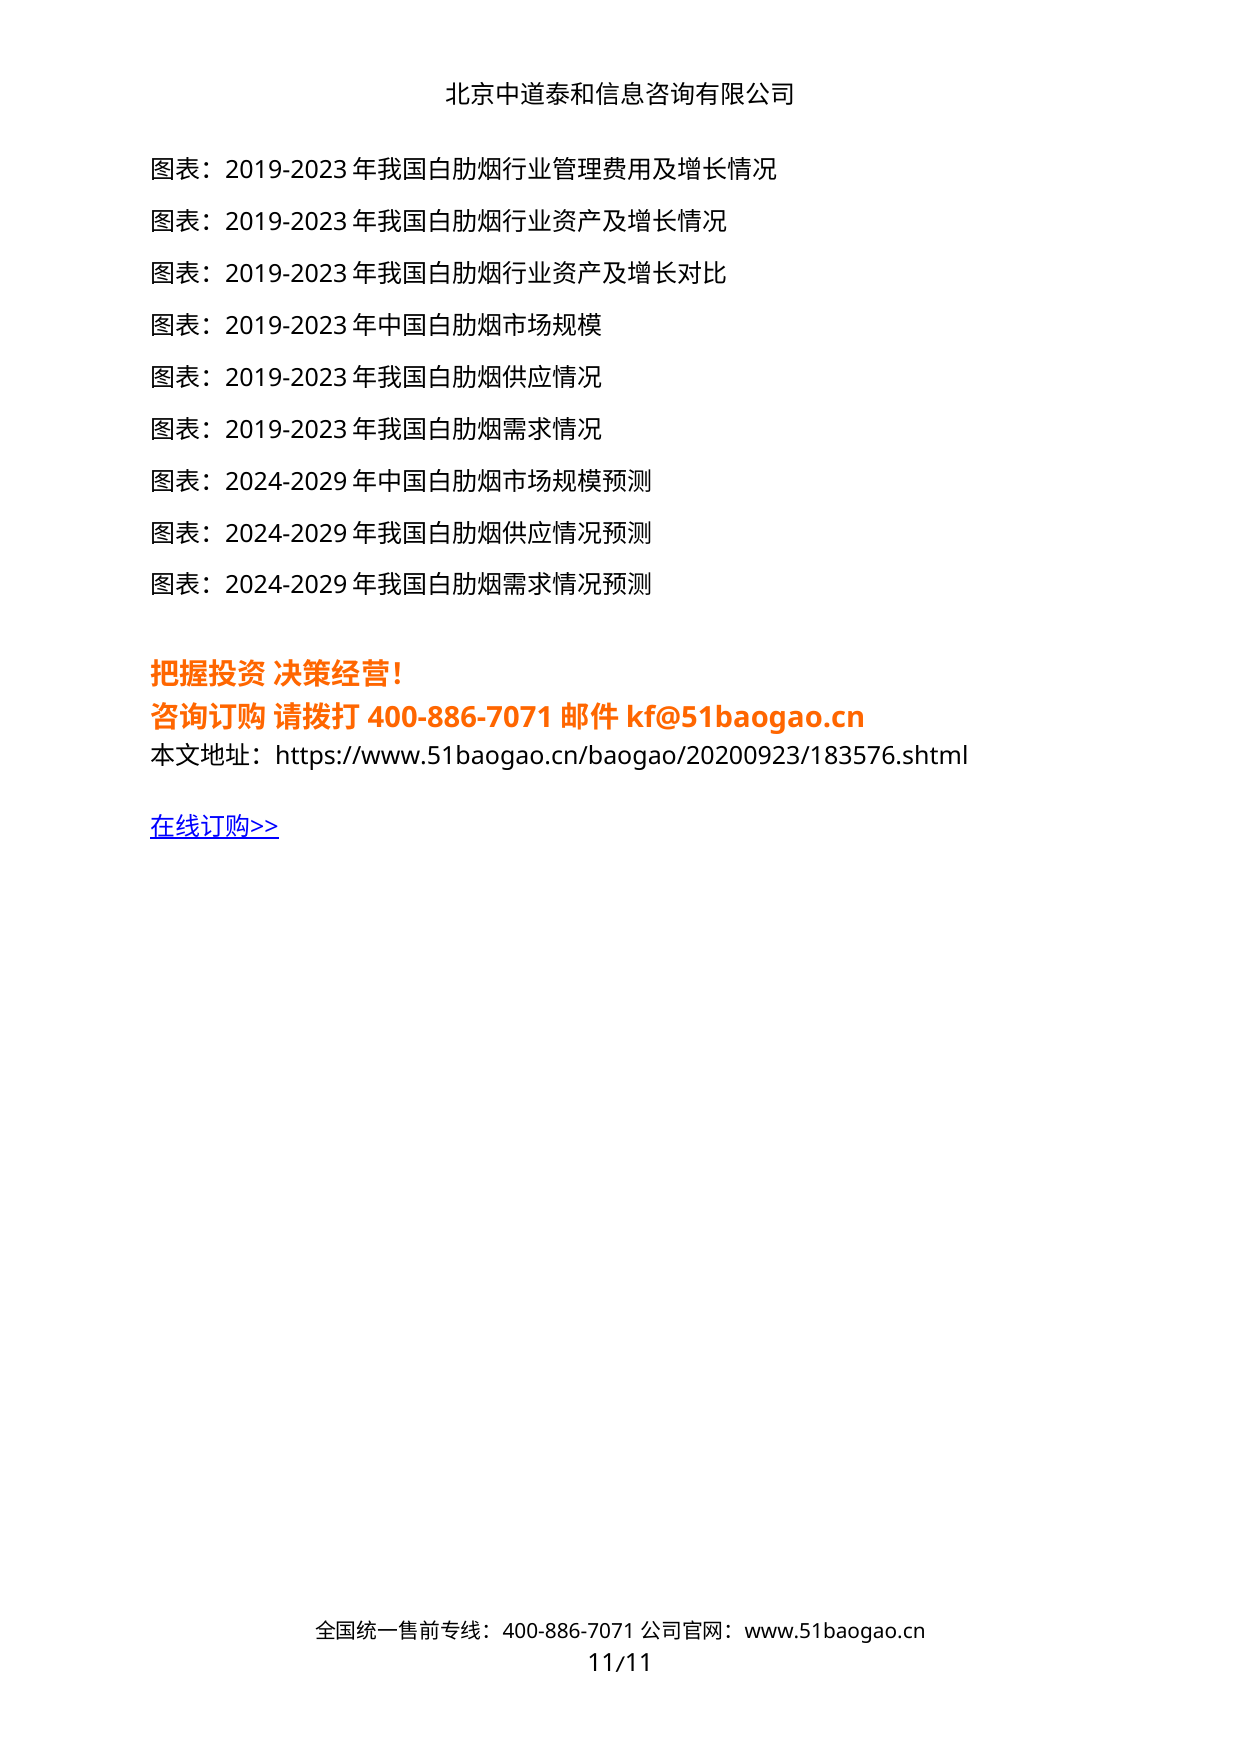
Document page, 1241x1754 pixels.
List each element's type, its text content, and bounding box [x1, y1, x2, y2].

text 把握投资 决策经营！咨询订购 请拨打 400-886-7071 邮件 kf@51baogao.cn本文地址：https://www.51baogao.cn/baogao/20200923/183576.shtml [150, 617, 1090, 772]
text 图表：2024-2029年我国白肋烟需求情况预测 [150, 565, 1090, 601]
text 图表：2019-2023年中国白肋烟市场规模 [150, 306, 1090, 342]
text 图表：2024-2029年中国白肋烟市场规模预测 [150, 461, 1090, 497]
text 图表：2024-2029年我国白肋烟供应情况预测 [150, 513, 1090, 549]
text 图表：2019-2023年我国白肋烟行业资产及增长情况 [150, 202, 1090, 238]
text 在线订购>> [150, 772, 1090, 842]
text 图表：2019-2023年我国白肋烟行业资产及增长对比 [150, 254, 1090, 290]
text 图表：2019-2023年我国白肋烟需求情况 [150, 409, 1090, 446]
text 图表：2019-2023年我国白肋烟行业管理费用及增长情况 [150, 150, 1090, 186]
text 图表：2019-2023年我国白肋烟供应情况 [150, 357, 1090, 394]
